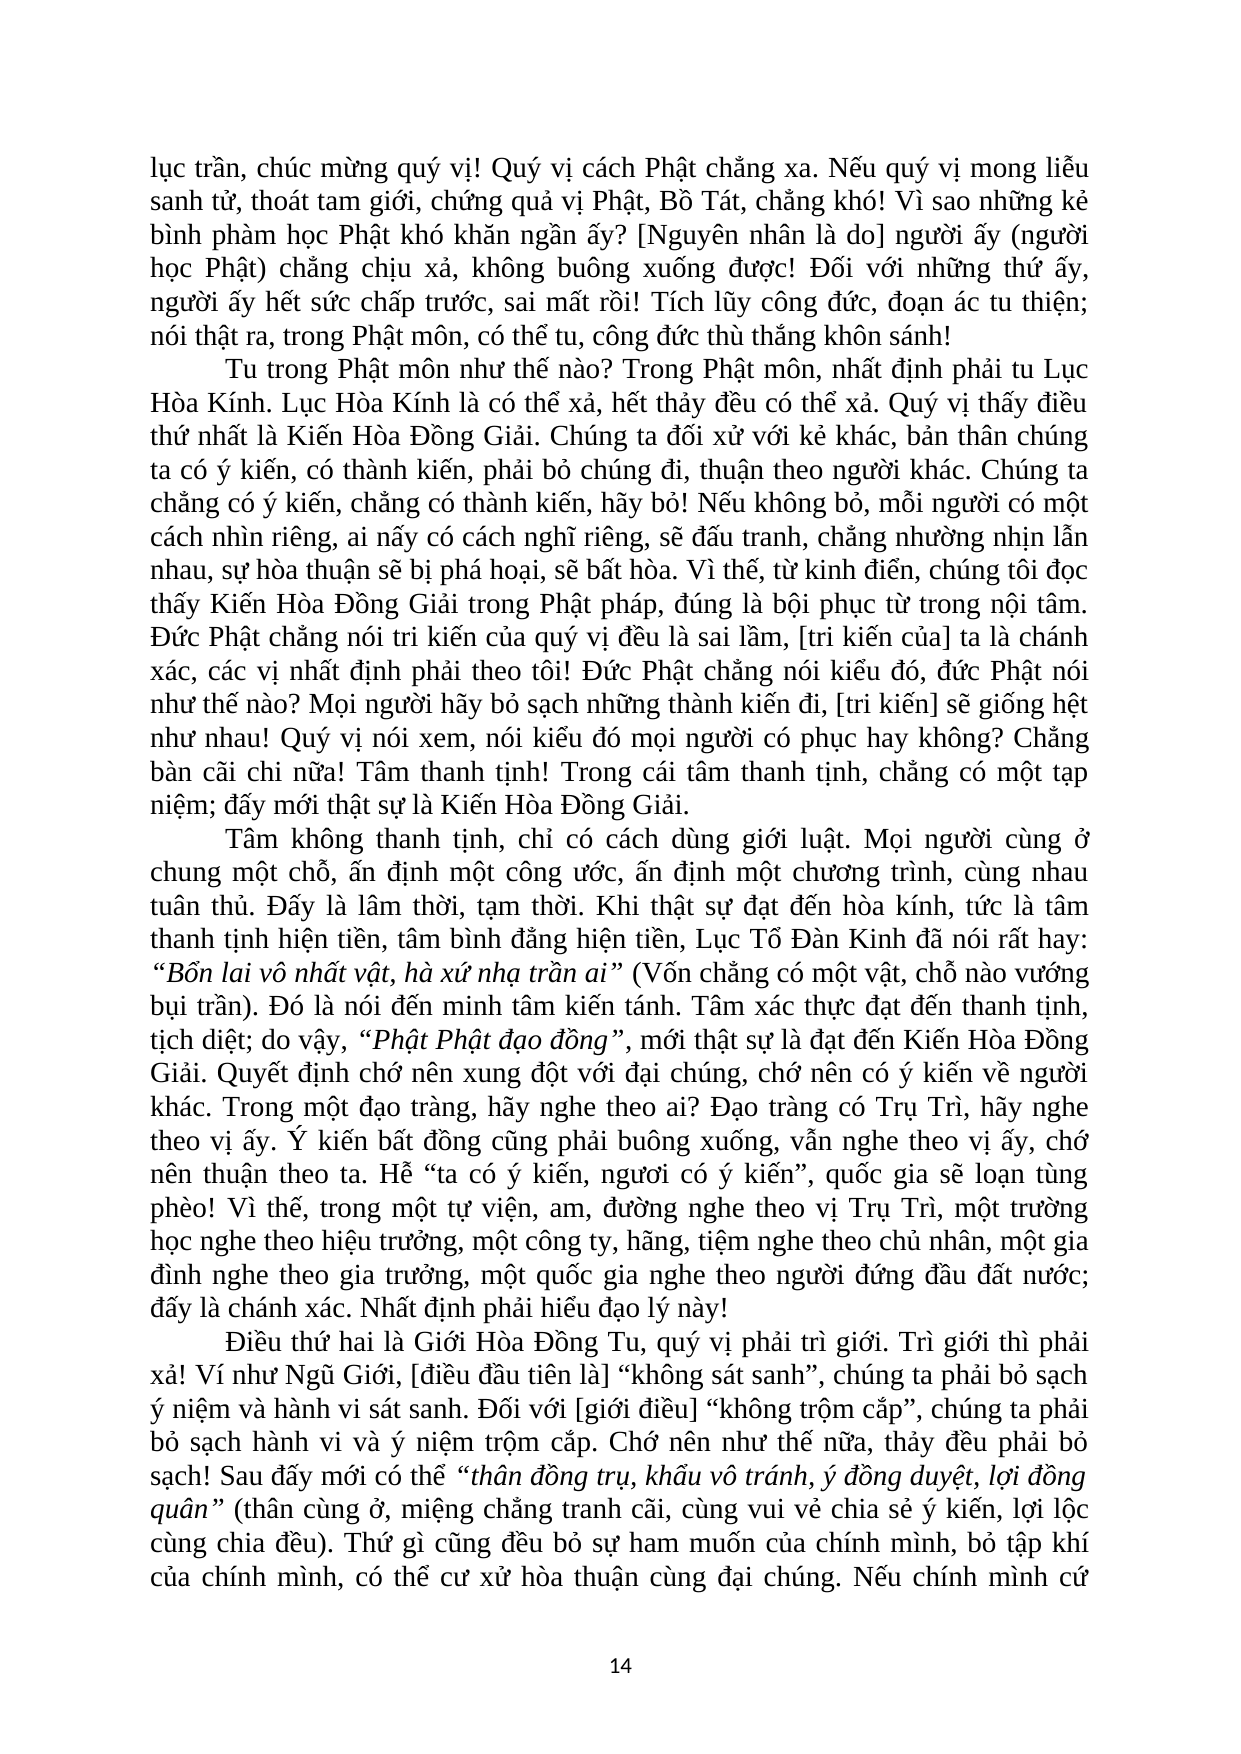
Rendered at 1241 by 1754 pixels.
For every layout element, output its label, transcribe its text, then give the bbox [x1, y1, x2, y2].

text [150, 150, 1090, 351]
text Tu trong Phật môn như thế nào? Trong Phật môn, nhất định phải tu Lục Hòa Kính. Lục Hòa Kính là có thể xả, hết thảy đều có thể xả. Quý vị thấy điều thứ nhất là Kiến Hòa Đồng Giải. Chúng ta đối xử với kẻ khác, bản thân chúng ta có ý kiến, có thành kiến, phải bỏ chúng đi, thuận theo người khác. Chúng ta chẳng có ý kiến, chẳng có thành kiến, hãy bỏ! Nếu không bỏ, mỗi người có một cách nhìn riêng, ai nấy có cách nghĩ riêng, sẽ đấu tranh, chẳng nhường nhịn lẫn nhau, sự hòa thuận sẽ bị phá hoại, sẽ bất hòa. Vì thế, từ kinh điển, chúng tôi đọc thấy Kiến Hòa Đồng Giải trong Phật pháp, đúng là bội phục từ trong nội tâm. Đức Phật chẳng nói tri kiến của quý vị đều là sai lầm, [tri kiến của] ta là chánh xác, các vị nhất định phải theo tôi! Đức Phật chẳng nói kiểu đó, đức Phật nói như thế nào? Mọi người hãy bỏ sạch những thành kiến đi, [tri kiến] sẽ giống hệt như nhau! Quý vị nói xem, nói kiểu đó mọi người có phục hay không? Chẳng bàn cãi chi nữa! Tâm thanh tịnh! Trong cái tâm thanh tịnh, chẳng có một tạp niệm; đấy mới thật sự là Kiến Hòa Đồng Giải. [150, 351, 1090, 821]
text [150, 1324, 1090, 1592]
text Tâm không thanh tịnh, chỉ có cách dùng giới luật. Mọi người cùng ở chung một chỗ, ấn định một công ước, ấn định một chương trình, cùng nhau tuân thủ. Đấy là lâm thời, tạm thời. Khi thật sự đạt đến hòa kính, tức là tâm thanh tịnh hiện tiền, tâm bình đẳng hiện tiền, Lục Tổ Đàn Kinh đã nói rất hay: “Bổn lai vô nhất vật, hà xứ nhạ trần ai” (Vốn chẳng có một vật, chỗ nào vướng bụi trần). Đó là nói đến minh tâm kiến tánh. Tâm xác thực đạt đến thanh tịnh, tịch diệt; do vậy, “Phật Phật đạo đồng”, mới thật sự là đạt đến Kiến Hòa Đồng Giải. Quyết định chớ nên xung đột với đại chúng, chớ nên có ý kiến về người khác. Trong một đạo tràng, hãy nghe theo ai? Đạo tràng có Trụ Trì, hãy nghe theo vị ấy. Ý kiến bất đồng cũng phải buông xuống, vẫn nghe theo vị ấy, chớ nên thuận theo ta. Hễ “ta có ý kiến, ngươi có ý kiến”, quốc gia sẽ loạn tùng phèo! Vì thế, trong một tự viện, am, đường nghe theo vị Trụ Trì, một trường học nghe theo hiệu trưởng, một công ty, hãng, tiệm nghe theo chủ nhân, một gia đình nghe theo gia trưởng, một quốc gia nghe theo người đứng đầu đất nước; đấy là chánh xác. Nhất định phải hiểu đạo lý này! [150, 821, 1090, 1324]
